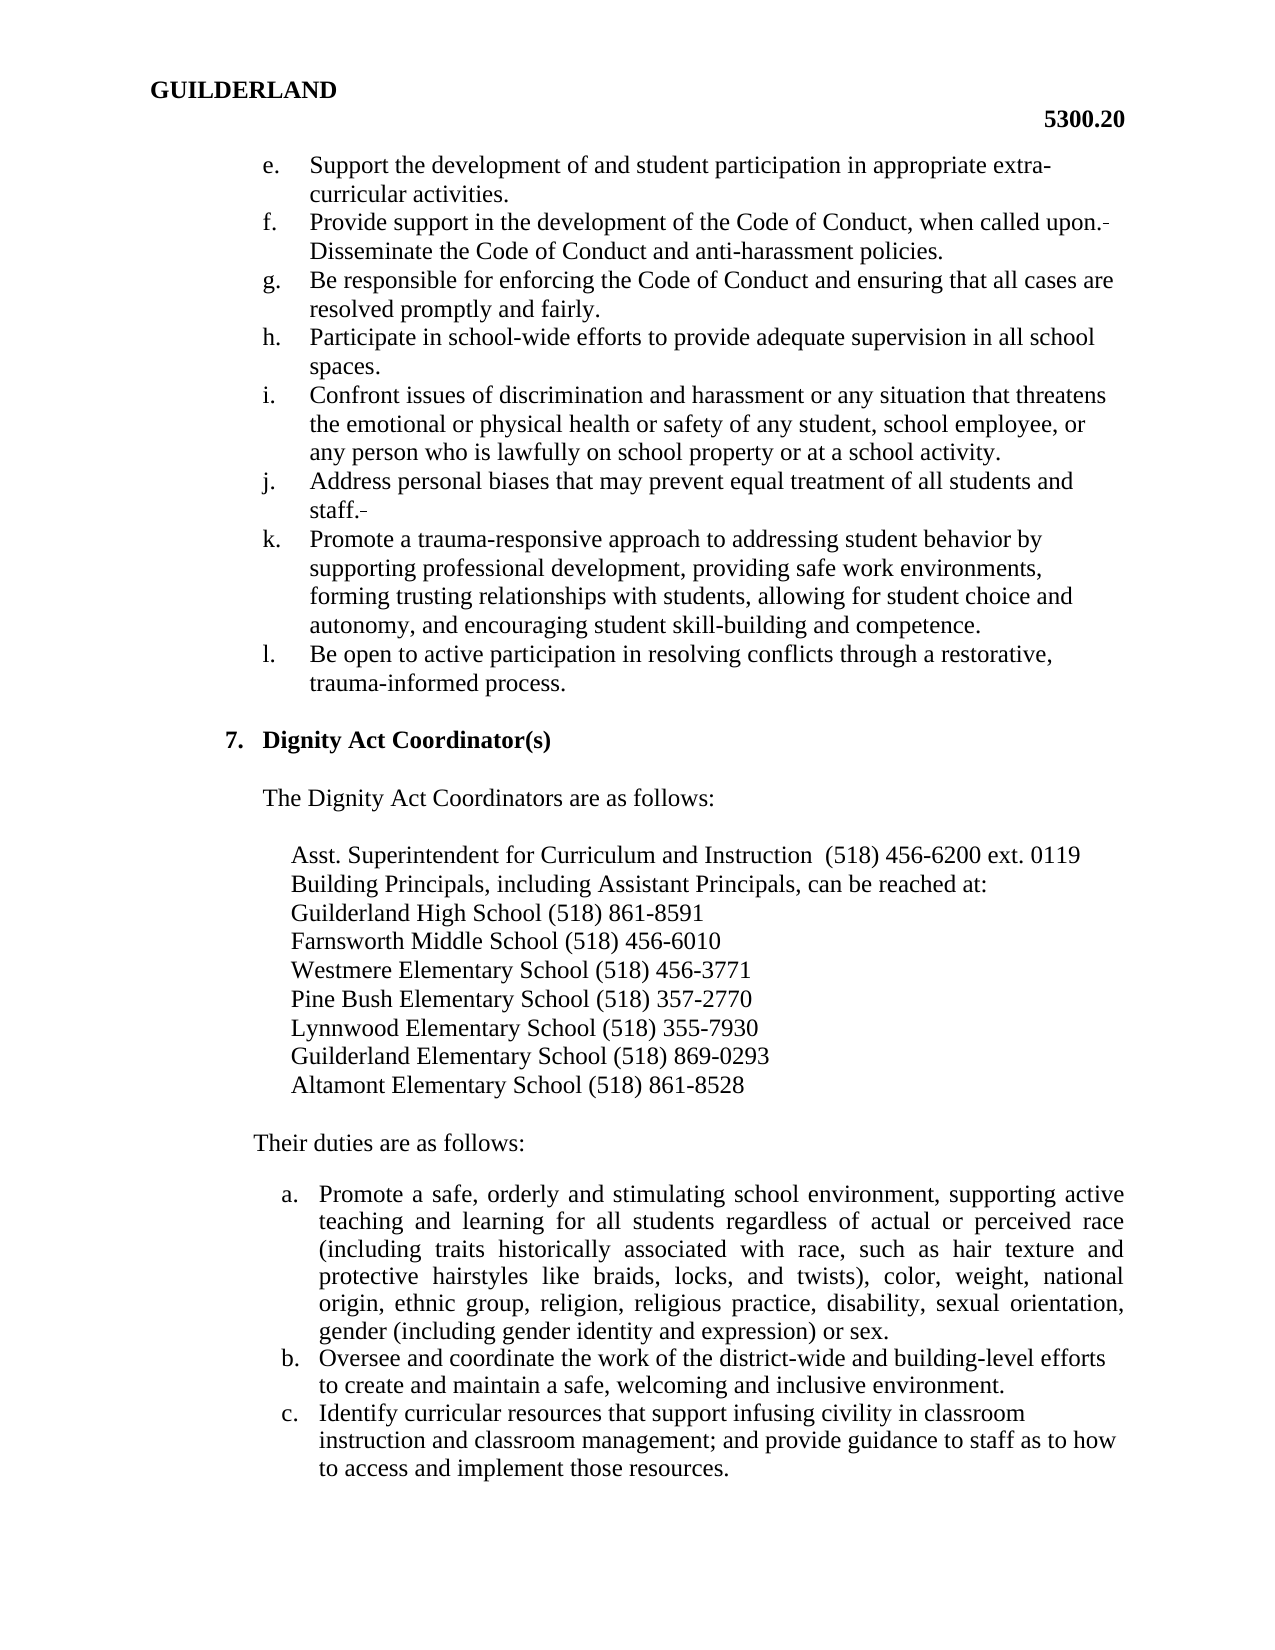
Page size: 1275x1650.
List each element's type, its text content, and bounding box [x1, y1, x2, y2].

list Be responsible for enforcing the Code of Conduct and ensuring that all cases are resolved promptly and fairly. [262, 265, 1125, 322]
list Participate in school-wide efforts to provide adequate supervision in all school spaces. [262, 322, 1125, 380]
list Identify curricular resources that support infusing civility in classroom instruction and classroom management; and provide guidance to staff as to how to access and implement those resources. [281, 1399, 1125, 1481]
list Their duties are as follows: [253, 1128, 1125, 1156]
list Address personal biases that may prevent equal treatment of all students and staff. [262, 466, 1125, 524]
list Provide support in the development of the Code of Conduct, when called upon. Disseminate the Code of Conduct and anti-harassment policies. [262, 207, 1125, 265]
list Oversee and coordinate the work of the district-wide and building-level efforts to create and maintain a safe, welcoming and inclusive environment. [281, 1345, 1125, 1399]
list Confront issues of discrimination and harassment or any situation that threatens the emotional or physical health or safety of any student, school employee, or any person who is lawfully on school property or at a school activity. [262, 380, 1125, 466]
list Support the development of and student participation in appropriate extra-curricular activities. [262, 150, 1125, 207]
list Farnsworth Middle School (518) 456-6010 [291, 926, 1125, 955]
list Promote a safe, orderly and stimulating school environment, supporting active teaching and learning for all students regardless of actual or perceived race (including traits historically associated with race, such as hair texture and protective hairstyles like braids, locks, and twists), color, weight, national origin, ethnic group, religion, religious practice, disability, sexual orientation, gender (including gender identity and expression) or sex. [281, 1180, 1125, 1345]
list Lynnwood Elementary School (518) 355-7930 [291, 1013, 1125, 1041]
list The Dignity Act Coordinators are as follows: [225, 783, 1125, 811]
list Promote a trauma-responsive approach to addressing student behavior by supporting professional development, providing safe work environments, forming trusting relationships with students, allowing for student choice and autonomy, and encouraging student skill-building and competence. [262, 524, 1125, 639]
list Pine Bush Elementary School (518) 357-2770 [291, 984, 1125, 1013]
text 7. Dignity Act Coordinator(s) [150, 725, 1125, 754]
list Guilderland High School (518) 861-8591 [291, 898, 1125, 926]
list Building Principals, including Assistant Principals, can be reached at: [291, 869, 1125, 898]
list Westmere Elementary School (518) 456-3771 [291, 955, 1125, 984]
list Guilderland Elementary School (518) 869-0293 [291, 1041, 1125, 1070]
list Altamont Elementary School (518) 861-8528 [291, 1070, 1125, 1099]
list Asst. Superintendent for Curriculum and Instruction (518) 456-6200 ext. 0119 [291, 840, 1125, 869]
list Be open to active participation in resolving conflicts through a restorative, trauma-informed process. [262, 639, 1125, 696]
